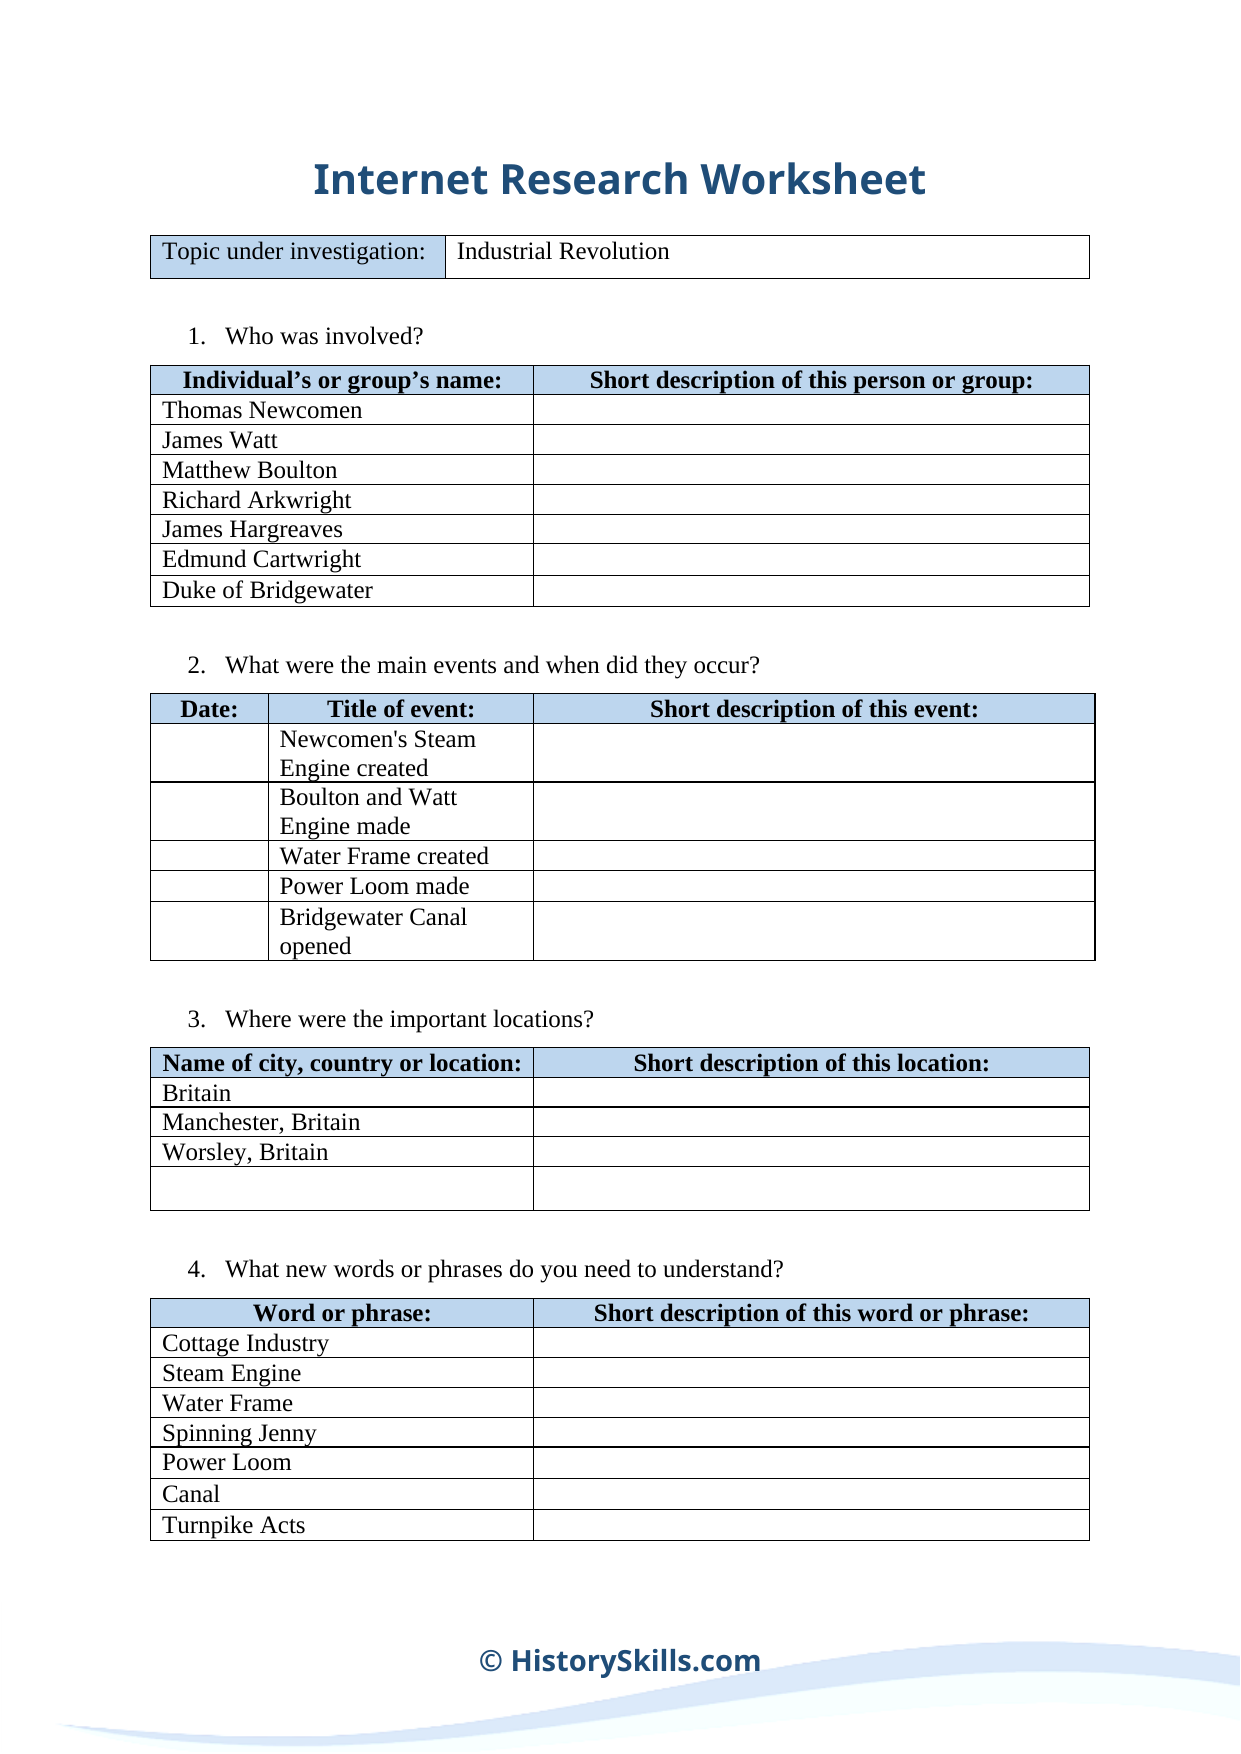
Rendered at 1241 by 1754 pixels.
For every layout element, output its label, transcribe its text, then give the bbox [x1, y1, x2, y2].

table_cell Thomas Newcomen [151, 395, 533, 424]
table_header Title of event: [269, 694, 533, 723]
table_cell Bridgewater Canal opened [269, 902, 533, 959]
table_header Short description of this location: [534, 1048, 1089, 1077]
table_header Date: [151, 694, 268, 723]
table_cell [534, 841, 1094, 870]
table_cell Canal [151, 1479, 533, 1509]
table_header Topic under investigation: [151, 236, 445, 278]
table_header Name of city, country or location: [151, 1048, 533, 1077]
table_cell Richard Arkwright [151, 485, 533, 513]
table_cell [534, 544, 1089, 574]
table_cell [151, 902, 268, 959]
table_header Short description of this person or group: [534, 366, 1089, 394]
table_cell [534, 455, 1089, 484]
table_cell Matthew Boulton [151, 455, 533, 484]
table_header Short description of this event: [534, 694, 1094, 723]
table_cell [534, 1328, 1089, 1357]
table_cell [151, 871, 268, 901]
table_header Individual’s or group’s name: [151, 366, 533, 394]
table_cell [534, 395, 1089, 424]
table_cell Water Frame [151, 1388, 533, 1417]
table_cell Duke of Bridgewater [151, 576, 533, 606]
table_cell [534, 1510, 1089, 1540]
table_cell [534, 1108, 1089, 1136]
table_cell [151, 724, 268, 781]
table_cell Turnpike Acts [151, 1510, 533, 1540]
table_cell Power Loom [151, 1448, 533, 1478]
table_cell Newcomen's Steam Engine created [269, 724, 533, 781]
table_cell [151, 783, 268, 840]
table_cell [534, 871, 1094, 901]
table_cell [534, 783, 1094, 840]
list Where were the important locations? [187, 1004, 1090, 1032]
table_cell Worsley, Britain [151, 1137, 533, 1166]
table_cell James Watt [151, 425, 533, 454]
table_header Word or phrase: [151, 1299, 533, 1327]
table_cell Boulton and Watt Engine made [269, 783, 533, 840]
table_cell [534, 576, 1089, 606]
table_header Short description of this word or phrase: [534, 1299, 1089, 1327]
table_cell [151, 841, 268, 870]
table_header Industrial Revolution [446, 236, 1089, 278]
list What new words or phrases do you need to understand? [187, 1254, 1090, 1283]
table_cell James Hargreaves [151, 515, 533, 543]
table_cell [534, 1418, 1089, 1446]
table_cell Steam Engine [151, 1358, 533, 1387]
table_cell [534, 1137, 1089, 1166]
table_cell [151, 1167, 533, 1210]
table_cell [534, 1388, 1089, 1417]
table_cell Britain [151, 1078, 533, 1106]
table_cell [534, 1358, 1089, 1387]
table_cell [534, 1078, 1089, 1106]
table_cell [534, 724, 1094, 781]
text Internet Research Worksheet [150, 150, 1090, 207]
table_cell Spinning Jenny [151, 1418, 533, 1446]
table_cell Cottage Industry [151, 1328, 533, 1357]
table_cell [534, 1448, 1089, 1478]
table_cell [534, 425, 1089, 454]
table_cell Water Frame created [269, 841, 533, 870]
list Who was involved? [187, 321, 1090, 350]
table_cell Manchester, Britain [151, 1108, 533, 1136]
list What were the main events and when did they occur? [187, 650, 1090, 679]
table_cell [534, 485, 1089, 513]
table_cell Power Loom made [269, 871, 533, 901]
table_cell [534, 1167, 1089, 1210]
table_cell Edmund Cartwright [151, 544, 533, 574]
table_cell [534, 902, 1094, 959]
table_cell [534, 1479, 1089, 1509]
table_cell [534, 515, 1089, 543]
